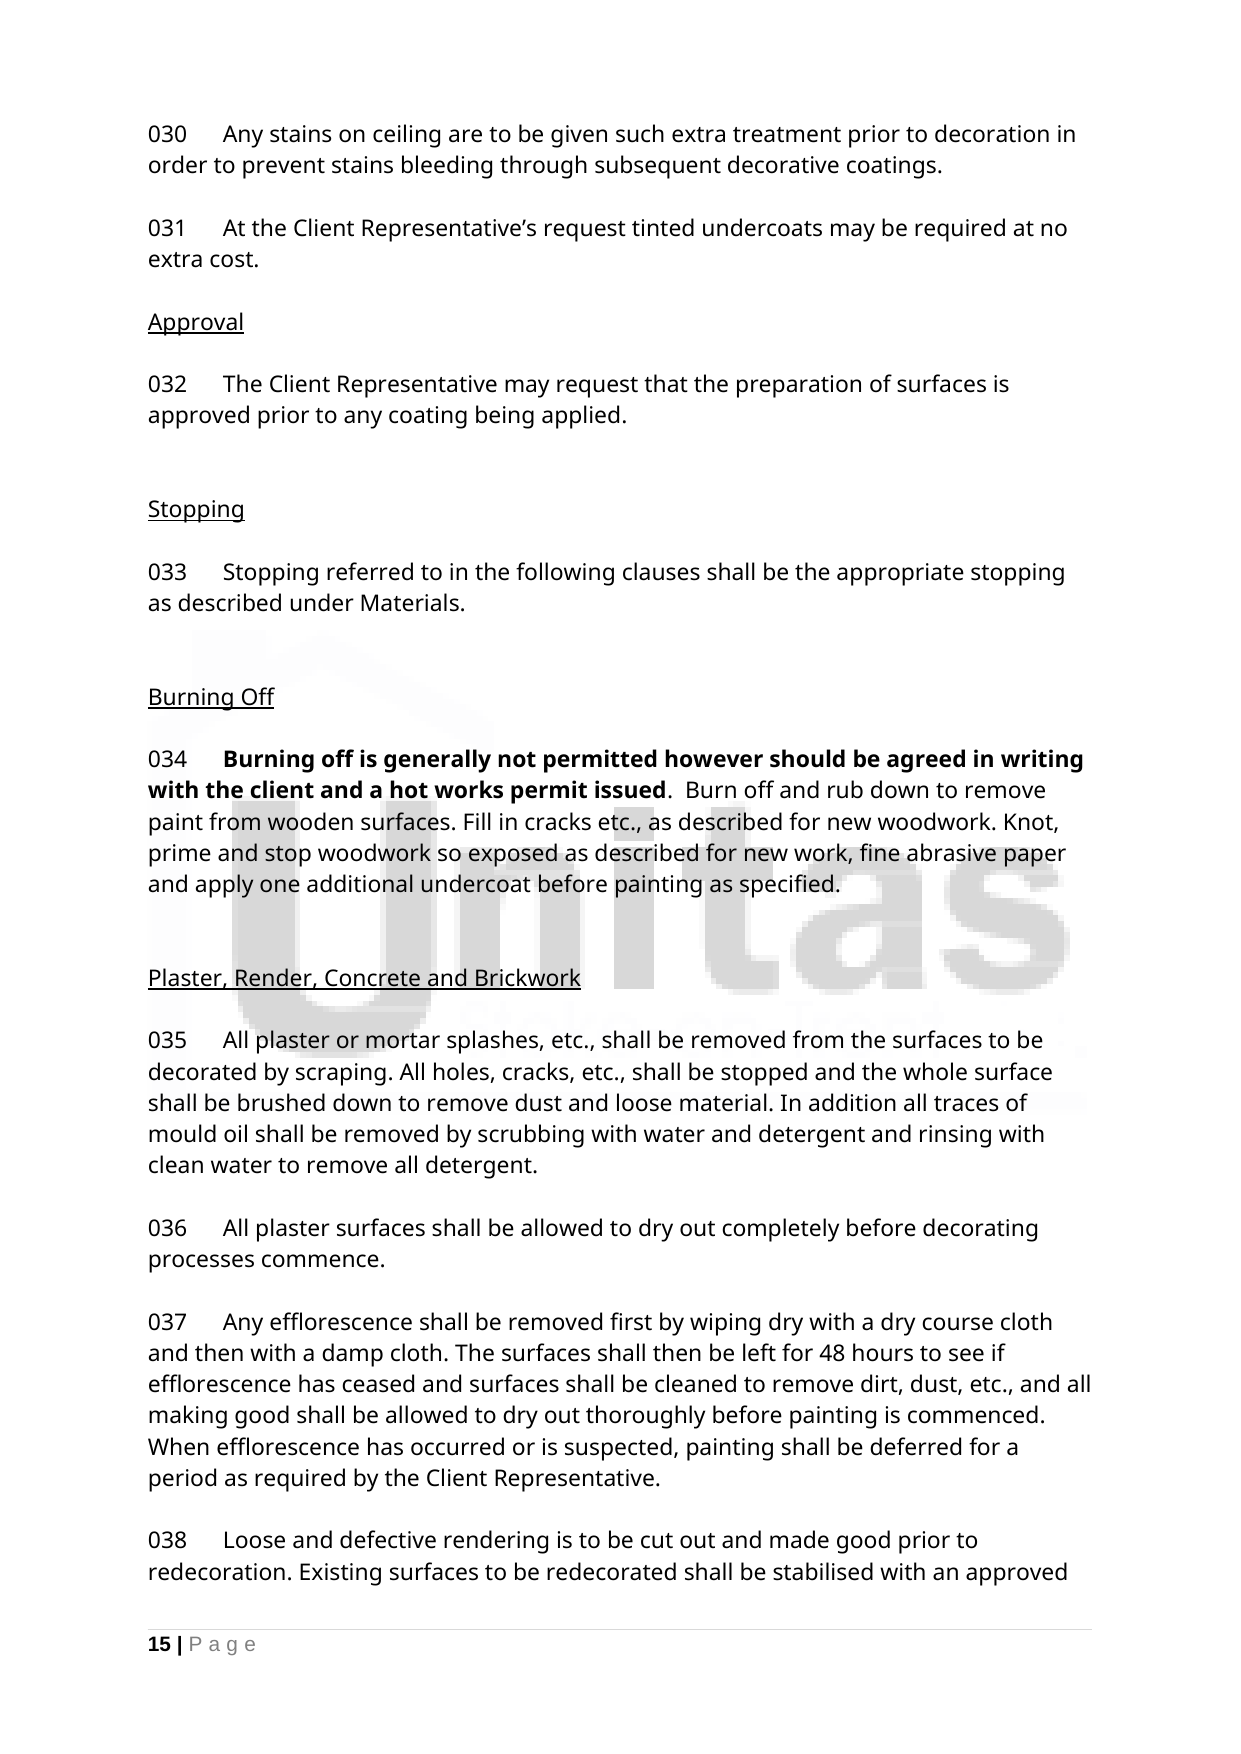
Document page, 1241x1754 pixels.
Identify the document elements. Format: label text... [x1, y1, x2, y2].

text Burning Off [148, 681, 1092, 712]
text 032 The Client Representative may request that the preparation of surfaces is approved prior to any coating being applied. [148, 368, 1092, 431]
text 036 All plaster surfaces shall be allowed to dry out completely before decorating processes commence. [148, 1212, 1092, 1274]
text 035 All plaster or mortar splashes, etc., shall be removed from the surfaces to be decorated by scraping. All holes, cracks, etc., shall be stopped and the whole surface shall be brushed down to remove dust and loose material. In addition all traces of mould oil shall be removed by scrubbing with water and detergent and rinsing with clean water to remove all detergent. [148, 1024, 1092, 1181]
text Stopping [148, 493, 1092, 524]
text Approval [148, 306, 1092, 337]
text 031 At the Client Representative’s request tinted undercoats may be required at no extra cost. [148, 212, 1092, 274]
text 030 Any stains on ceiling are to be given such extra treatment prior to decoration in order to prevent stains bleeding through subsequent decorative coatings. [148, 118, 1092, 181]
text Plaster, Render, Concrete and Brickwork [148, 962, 1092, 993]
text 037 Any efflorescence shall be removed first by wiping dry with a dry course cloth and then with a damp cloth. The surfaces shall then be left for 48 hours to see if efflorescence has ceased and surfaces shall be cleaned to remove dirt, dust, etc., and all making good shall be allowed to dry out thoroughly before painting is commenced. When efflorescence has occurred or is suspected, painting shall be deferred for a period as required by the Client Representative. [148, 1306, 1092, 1493]
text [148, 1524, 1092, 1587]
text 033 Stopping referred to in the following clauses shall be the appropriate stopping as described under Materials. [148, 556, 1092, 618]
text 034 Burning off is generally not permitted however should be agreed in writing with the client and a hot works permit issued. Burn off and rub down to remove paint from wooden surfaces. Fill in cracks etc., as described for new woodwork. Knot, prime and stop woodwork so exposed as described for new work, fine abrasive paper and apply one additional undercoat before painting as specified. [148, 743, 1092, 899]
